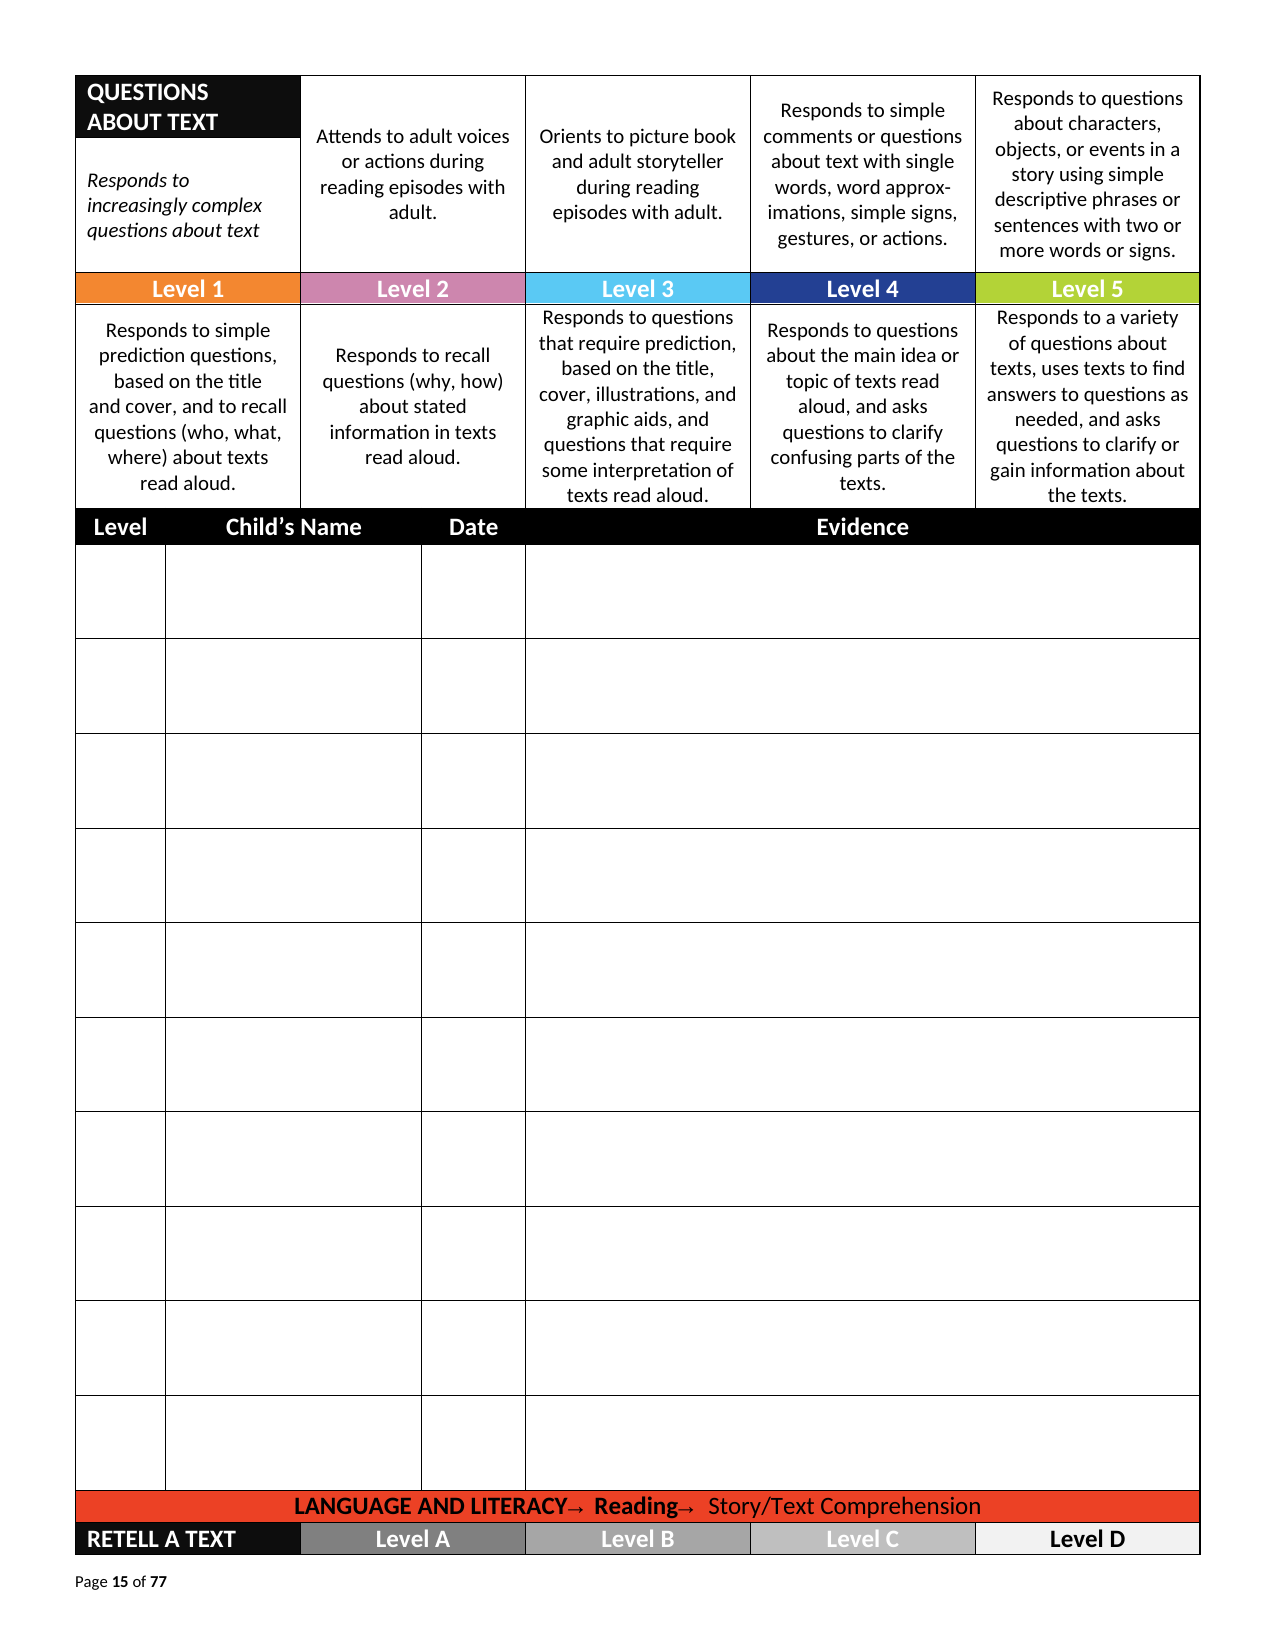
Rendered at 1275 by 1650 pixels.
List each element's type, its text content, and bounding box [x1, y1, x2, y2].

table_cell Orients to picture book and adult storyteller during reading episodes with adult. [526, 76, 750, 272]
table_cell Evidence [526, 509, 1199, 544]
table_cell Level 3 [526, 273, 750, 303]
table_cell [422, 639, 525, 733]
table_cell Level 5 [976, 273, 1199, 303]
table_cell [422, 1112, 525, 1206]
table_cell [76, 1396, 165, 1489]
table_cell [422, 545, 525, 638]
table_cell [166, 639, 421, 733]
table_cell [422, 923, 525, 1017]
table_cell Responds to questions about characters, objects, or events in a story using simple descriptive phrases or sentences with two or more words or signs. [976, 76, 1199, 272]
table_cell [166, 1207, 421, 1300]
table_cell [526, 1301, 1199, 1395]
table_cell Level 4 [751, 273, 975, 303]
table_cell [526, 829, 1199, 922]
table_cell Responds to simple comments or questions about text with single words, word approx-imations, simple signs, gestures, or actions. [751, 76, 975, 272]
table_cell [526, 639, 1199, 733]
table_cell [422, 1207, 525, 1300]
table_cell Responds to increasingly complex questions about text [76, 138, 300, 272]
table_cell [76, 545, 165, 638]
table_cell [422, 1396, 525, 1489]
table_cell [526, 1112, 1199, 1206]
table_cell [166, 1112, 421, 1206]
table_cell Responds to recall questions (why, how) about stated information in texts read aloud. [301, 305, 525, 508]
table_cell [166, 1018, 421, 1111]
table_cell [76, 734, 165, 827]
table_cell [76, 1112, 165, 1206]
table_cell [166, 829, 421, 922]
table_cell Date [422, 509, 525, 544]
table_cell [526, 1396, 1199, 1489]
table_cell Level 1 [76, 273, 300, 303]
table_cell [76, 1301, 165, 1395]
table_cell [76, 1018, 165, 1111]
table_cell [526, 1018, 1199, 1111]
table_cell [526, 734, 1199, 827]
table_cell Responds to questions about the main idea or topic of texts read aloud, and asks questions to clarify confusing parts of the texts. [751, 305, 975, 508]
table_cell Responds to a variety of questions about texts, uses texts to find answers to questions as needed, and asks questions to clarify or gain information about the texts. [976, 305, 1199, 508]
table_cell [166, 1396, 421, 1489]
table_cell [166, 734, 421, 827]
table_cell [422, 1301, 525, 1395]
table_cell [76, 1207, 165, 1300]
table_cell [76, 829, 165, 922]
table_cell [422, 1018, 525, 1111]
table_cell Level D [976, 1523, 1199, 1554]
table_cell [166, 923, 421, 1017]
table_cell [422, 829, 525, 922]
table_cell Level 2 [301, 273, 525, 303]
table_cell RETELL A TEXT [76, 1523, 300, 1554]
table_cell Level [76, 509, 165, 544]
table_cell Responds to questions that require prediction, based on the title, cover, illustrations, and graphic aids, and questions that require some interpretation of texts read aloud. [526, 305, 750, 508]
table_cell Level A [301, 1523, 525, 1554]
table_cell Level C [751, 1523, 975, 1554]
table_cell LANGUAGE AND LITERACY→ Reading→ Story/Text Comprehension [76, 1491, 1199, 1522]
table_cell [76, 76, 300, 137]
table_cell [166, 545, 421, 638]
table_cell [526, 545, 1199, 638]
table_cell [526, 1207, 1199, 1300]
table_cell [76, 639, 165, 733]
table_cell Level B [526, 1523, 750, 1554]
table_cell [526, 923, 1199, 1017]
table_cell [76, 923, 165, 1017]
table_cell [422, 734, 525, 827]
table_cell [166, 1301, 421, 1395]
table_cell Responds to simple prediction questions, based on the title and cover, and to recall questions (who, what, where) about texts read aloud. [76, 305, 300, 508]
table_cell Child’s Name [166, 509, 421, 544]
table_cell Attends to adult voices or actions during reading episodes with adult. [301, 76, 525, 272]
